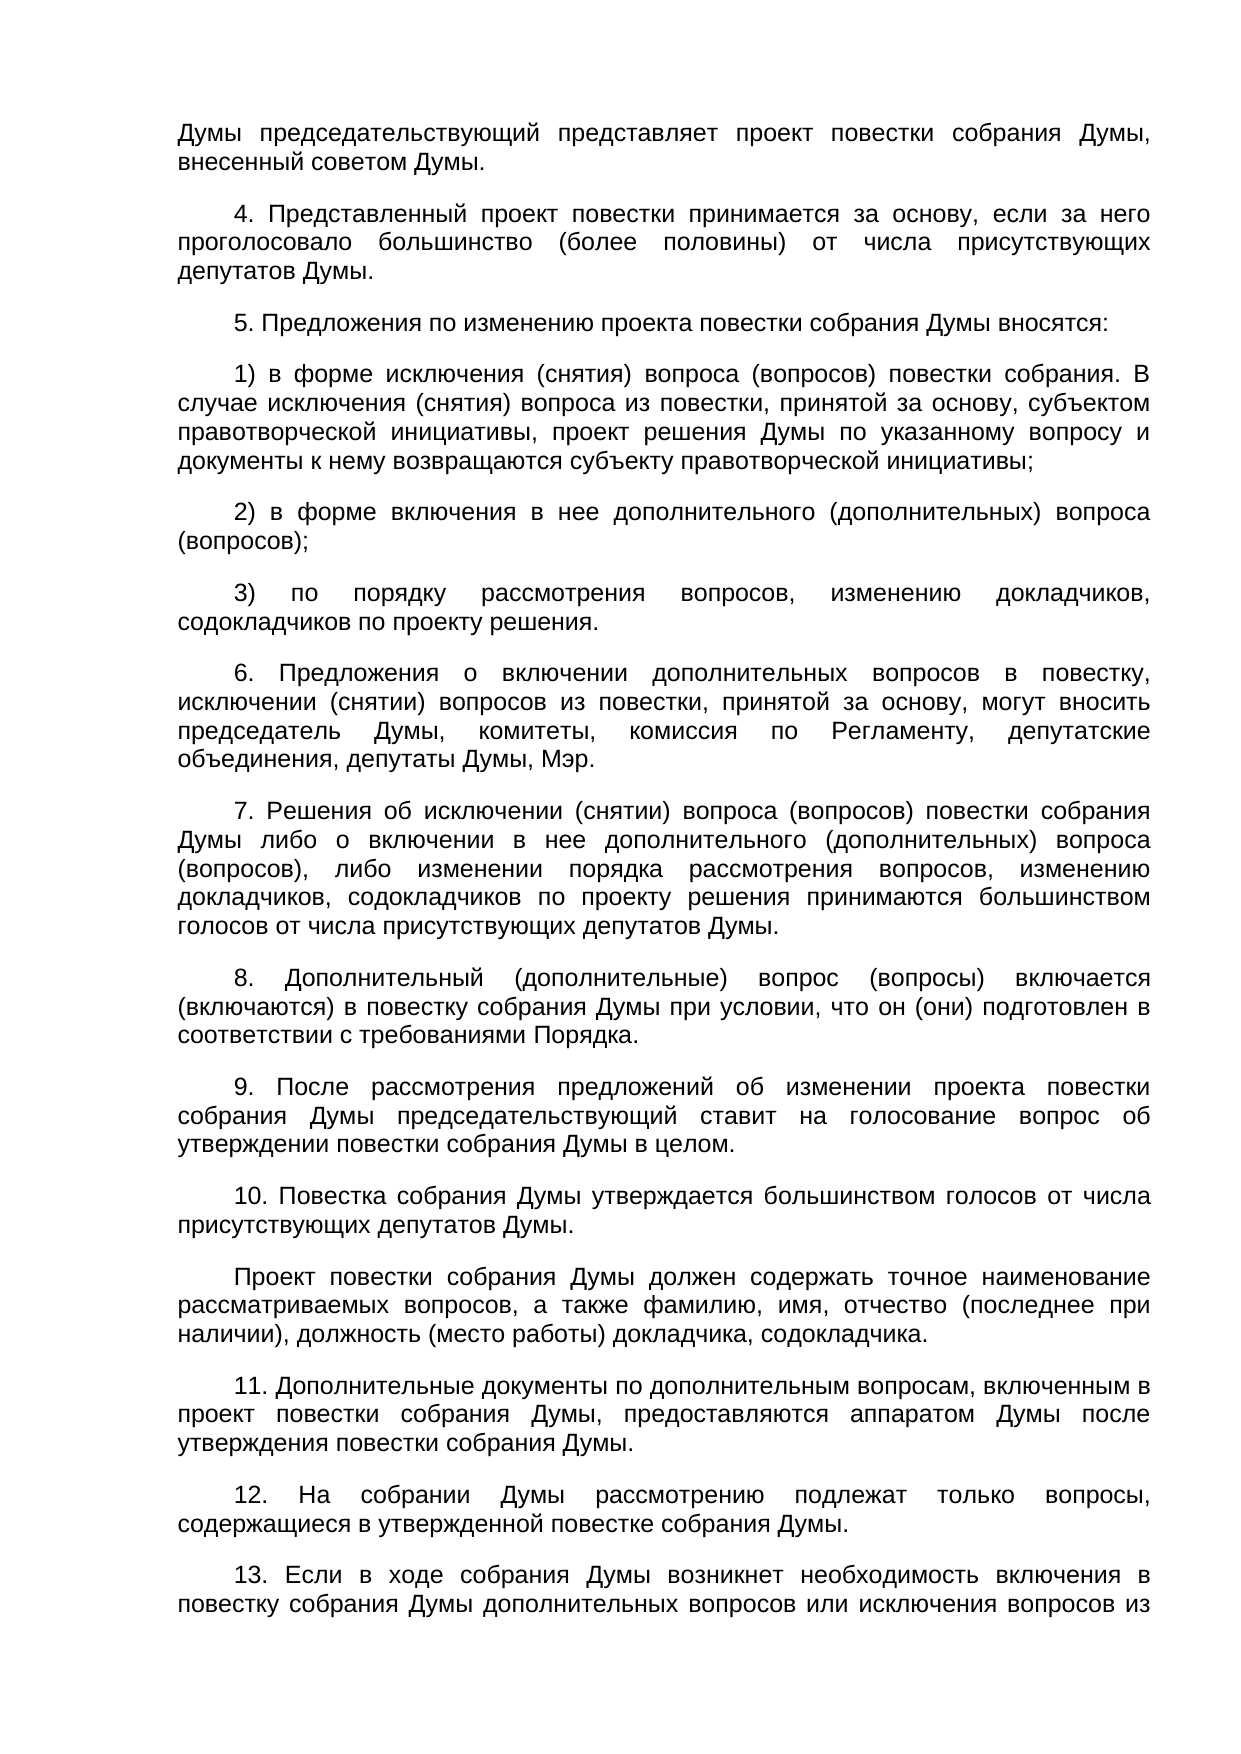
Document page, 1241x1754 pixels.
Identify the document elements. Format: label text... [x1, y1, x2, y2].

text 6. Предложения о включении дополнительных вопросов в повестку, исключении (снятии) вопросов из повестки, принятой за основу, могут вносить председатель Думы, комитеты, комиссия по Регламенту, депутатские объединения, депутаты Думы, Мэр. [177, 658, 1152, 773]
text 2) в форме включения в нее дополнительного (дополнительных) вопроса (вопросов); [177, 497, 1152, 555]
text 8. Дополнительный (дополнительные) вопрос (вопросы) включается (включаются) в повестку собрания Думы при условии, что он (они) подготовлен в соответствии с требованиями Порядка. [177, 963, 1152, 1049]
text 3) по порядку рассмотрения вопросов, изменению докладчиков, содокладчиков по проекту решения. [177, 578, 1152, 635]
text 5. Предложения по изменению проекта повестки собрания Думы вносятся: [177, 308, 1152, 336]
text 9. После рассмотрения предложений об изменении проекта повестки собрания Думы председательствующий ставит на голосование вопрос об утверждении повестки собрания Думы в целом. [177, 1072, 1152, 1158]
text 12. На собрании Думы рассмотрению подлежат только вопросы, содержащиеся в утвержденной повестке собрания Думы. [177, 1480, 1152, 1537]
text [177, 1560, 1152, 1618]
text 11. Дополнительные документы по дополнительным вопросам, включенным в проект повестки собрания Думы, предоставляются аппаратом Думы после утверждения повестки собрания Думы. [177, 1371, 1152, 1457]
text Проект повестки собрания Думы должен содержать точное наименование рассматриваемых вопросов, а также фамилию, имя, отчество (последнее при наличии), должность (место работы) докладчика, содокладчика. [177, 1261, 1152, 1348]
text 10. Повестка собрания Думы утверждается большинством голосов от числа присутствующих депутатов Думы. [177, 1181, 1152, 1238]
text 7. Решения об исключении (снятии) вопроса (вопросов) повестки собрания Думы либо о включении в нее дополнительного (дополнительных) вопроса (вопросов), либо изменении порядка рассмотрения вопросов, изменению докладчиков, содокладчиков по проекту решения принимаются большинством голосов от числа присутствующих депутатов Думы. [177, 796, 1152, 940]
text 1) в форме исключения (снятия) вопроса (вопросов) повестки собрания. В случае исключения (снятия) вопроса из повестки, принятой за основу, субъектом правотворческой инициативы, проект решения Думы по указанному вопросу и документы к нему возвращаются субъекту правотворческой инициативы; [177, 359, 1152, 474]
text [177, 118, 1152, 176]
text 4. Представленный проект повестки принимается за основу, если за него проголосовало большинство (более половины) от числа присутствующих депутатов Думы. [177, 198, 1152, 285]
